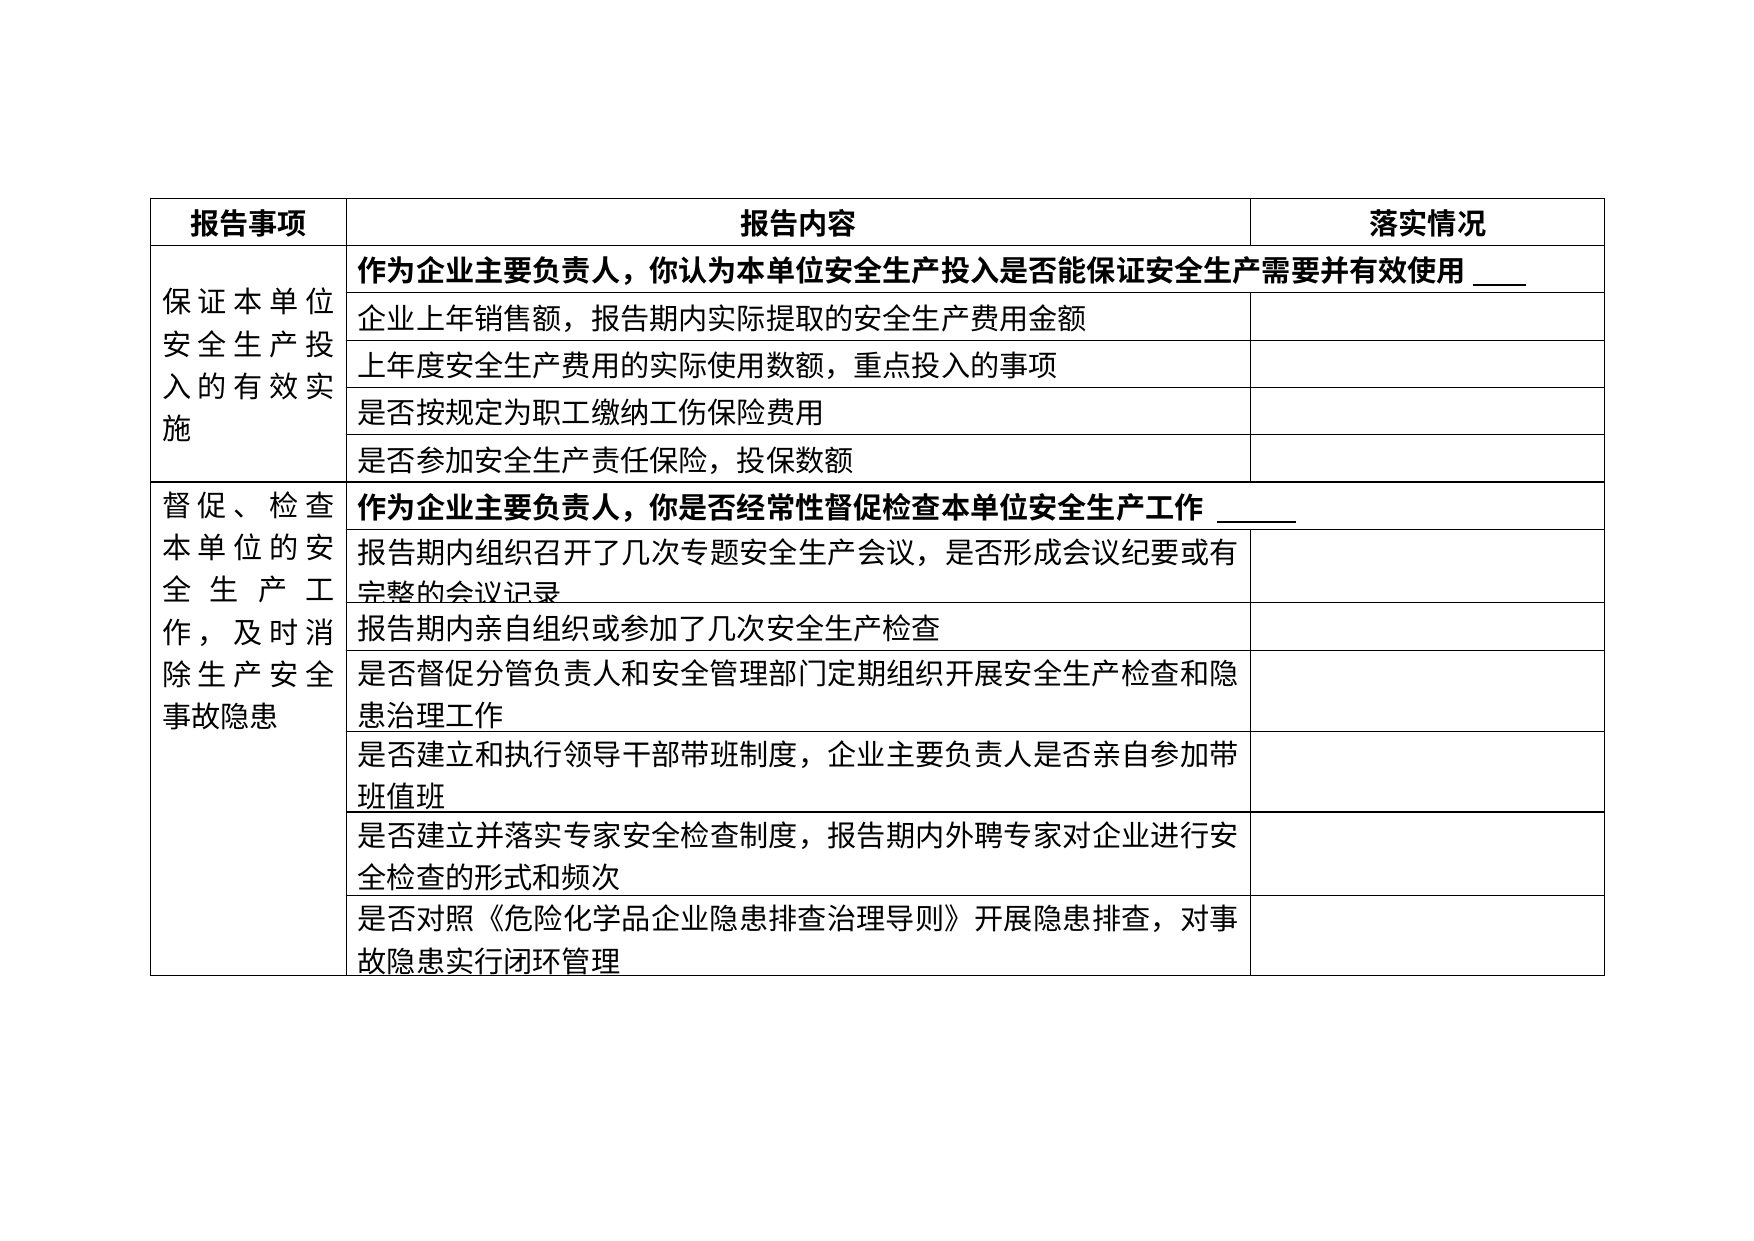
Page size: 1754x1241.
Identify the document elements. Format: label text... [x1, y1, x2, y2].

table_cell 报告期内组织召开了几次专题安全生产会议，是否形成会议纪要或有完整的会议记录 [347, 530, 1250, 602]
table_cell [1251, 813, 1604, 895]
table_cell 督促、检查本单位的安全生产工作，及时消除生产安全事故隐患 [151, 483, 346, 975]
table_cell 企业上年销售额，报告期内实际提取的安全生产费用金额 [347, 293, 1250, 339]
table_cell [1251, 341, 1604, 387]
table_cell 是否建立并落实专家安全检查制度，报告期内外聘专家对企业进行安全检查的形式和频次 [347, 813, 1250, 895]
table_cell 作为企业主要负责人，你是否经常性督促检查本单位安全生产工作 [347, 483, 1604, 529]
table_cell 是否督促分管负责人和安全管理部门定期组织开展安全生产检查和隐患治理工作 [347, 651, 1250, 731]
table_cell 保证本单位安全生产投入的有效实施 [151, 246, 346, 481]
table_cell [1251, 435, 1604, 481]
table_cell [1251, 530, 1604, 602]
table_cell [1251, 651, 1604, 731]
table_cell [1251, 388, 1604, 434]
table_cell 是否参加安全生产责任保险，投保数额 [347, 435, 1250, 481]
table_cell [1251, 293, 1604, 339]
table_cell [1251, 603, 1604, 649]
table_header 报告事项 [151, 199, 346, 245]
table_cell [1251, 732, 1604, 811]
table_cell 作为企业主要负责人，你认为本单位安全生产投入是否能保证安全生产需要并有效使用 [347, 246, 1604, 292]
table_cell 是否对照《危险化学品企业隐患排查治理导则》开展隐患排查，对事故隐患实行闭环管理 [347, 896, 1250, 975]
table_cell 是否按规定为职工缴纳工伤保险费用 [347, 388, 1250, 434]
table_cell 报告期内亲自组织或参加了几次安全生产检查 [347, 603, 1250, 649]
table_cell [1251, 896, 1604, 975]
table_header 落实情况 [1251, 199, 1604, 245]
table_cell 上年度安全生产费用的实际使用数额，重点投入的事项 [347, 341, 1250, 387]
table_header 报告内容 [347, 199, 1250, 245]
table_cell 是否建立和执行领导干部带班制度，企业主要负责人是否亲自参加带班值班 [347, 732, 1250, 811]
